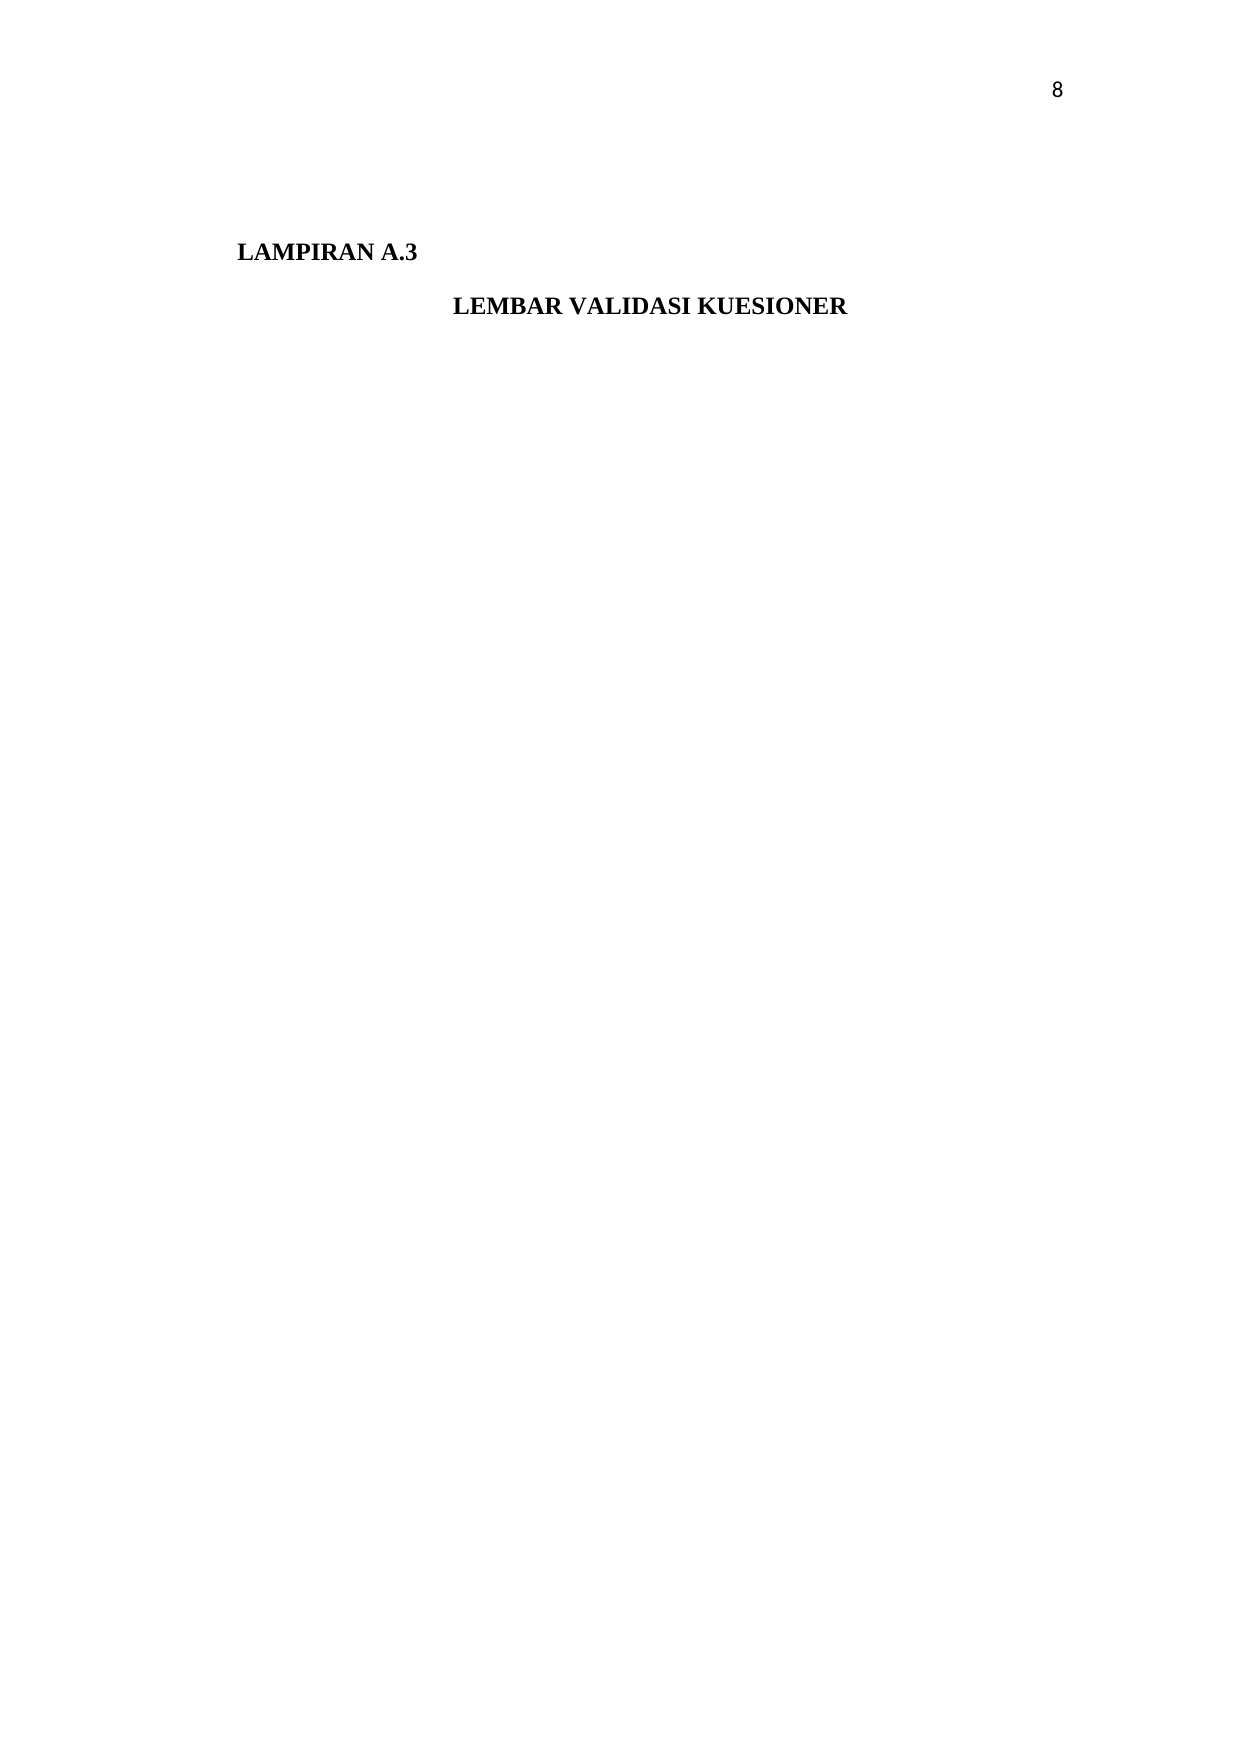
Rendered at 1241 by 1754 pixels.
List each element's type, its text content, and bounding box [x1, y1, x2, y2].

text LAMPIRAN A.3 [237, 237, 1063, 266]
text LEMBAR VALIDASI KUESIONER [237, 291, 1063, 319]
